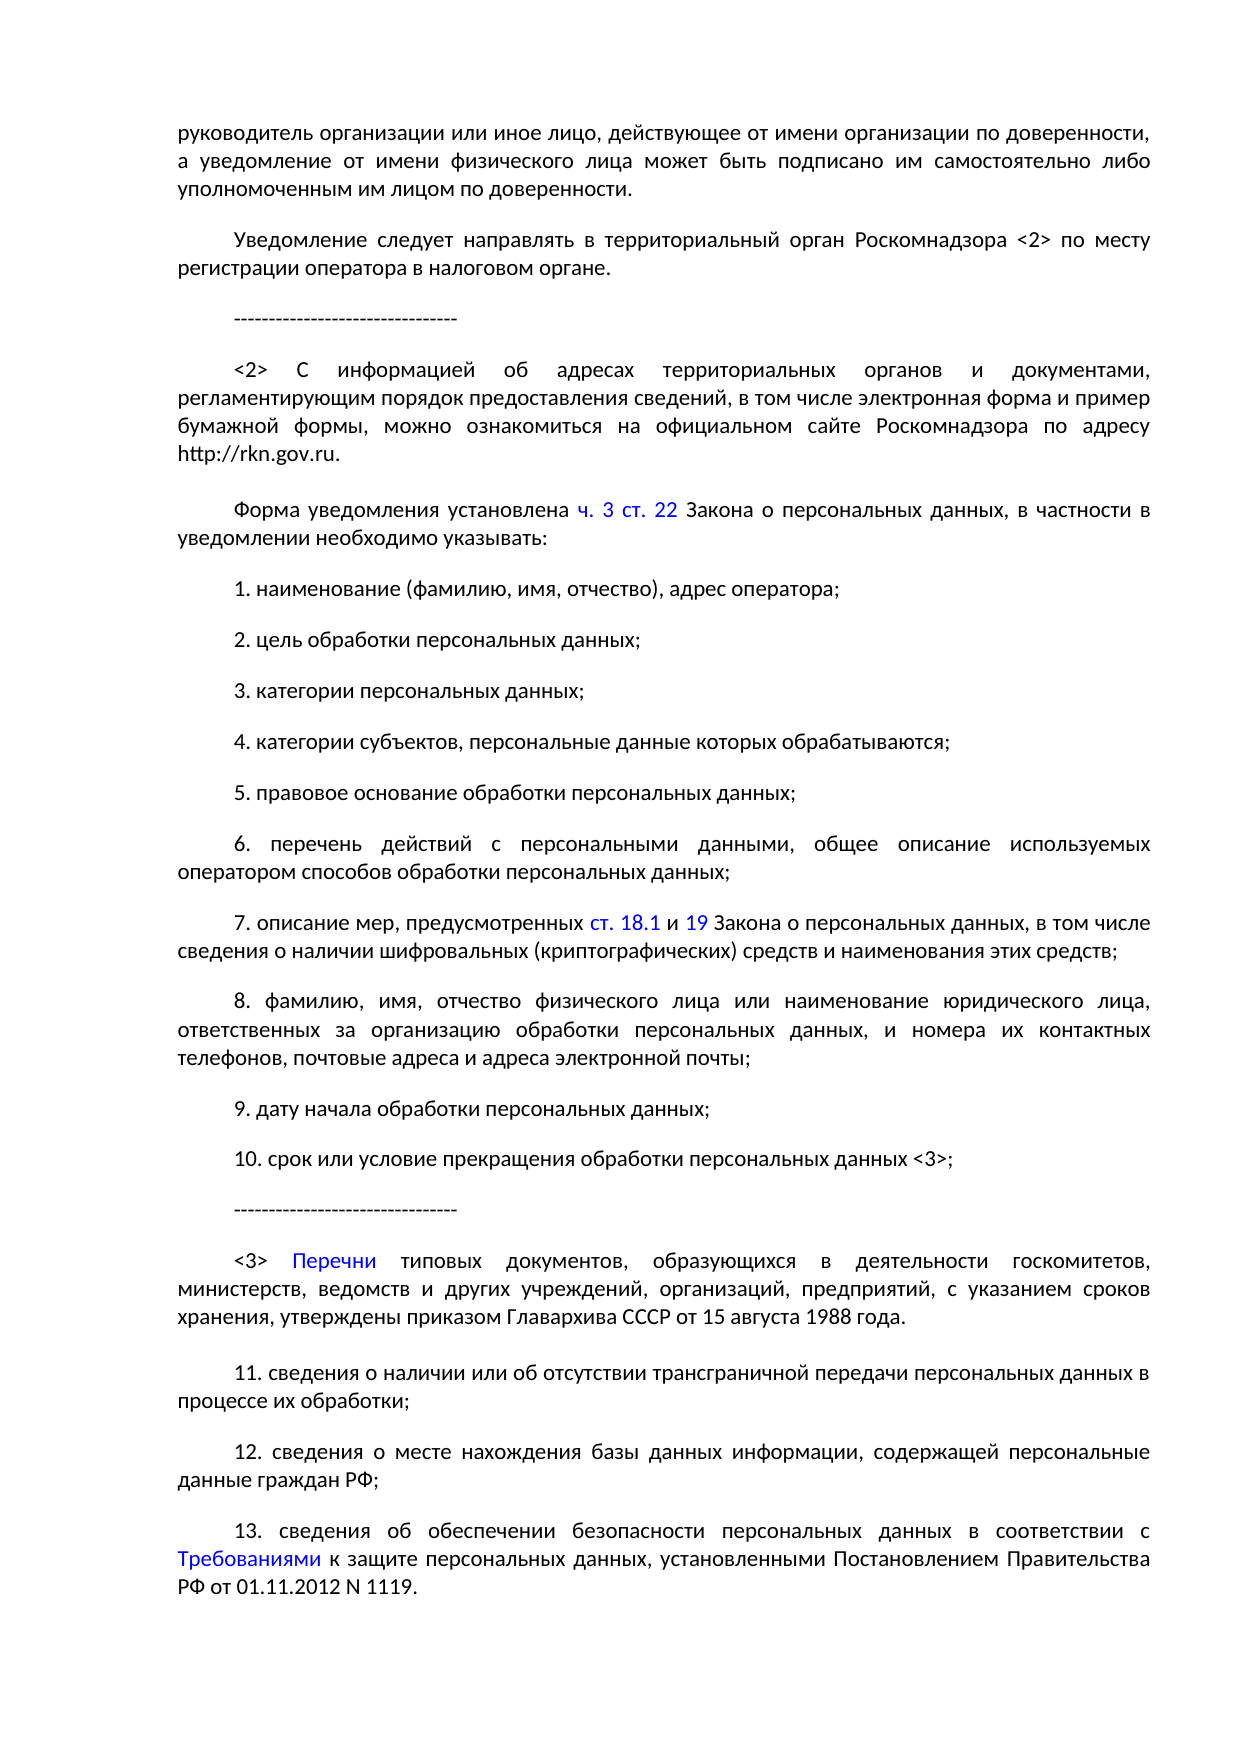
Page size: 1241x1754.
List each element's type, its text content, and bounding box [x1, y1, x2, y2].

text 12. сведения о месте нахождения базы данных информации, содержащей персональные данные граждан РФ; [177, 1437, 1152, 1493]
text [177, 118, 1152, 202]
text Уведомление следует направлять в территориальный орган Роскомнадзора <2> по месту регистрации оператора в налоговом органе. [177, 225, 1152, 281]
text <3> Перечни типовых документов, образующихся в деятельности госкомитетов, министерств, ведомств и других учреждений, организаций, предприятий, с указанием сроков хранения, утверждены приказом Главархива СССР от 15 августа 1988 года. [177, 1246, 1152, 1331]
text 11. сведения о наличии или об отсутствии трансграничной передачи персональных данных в процессе их обработки; [177, 1358, 1152, 1414]
text 3. категории персональных данных; [177, 676, 1152, 704]
text -------------------------------- [177, 304, 1152, 332]
text 13. сведения об обеспечении безопасности персональных данных в соответствии с Требованиями к защите персональных данных, установленными Постановлением Правительства РФ от 01.11.2012 N 1119. [177, 1516, 1152, 1601]
text 5. правовое основание обработки персональных данных; [177, 778, 1152, 806]
text 9. дату начала обработки персональных данных; [177, 1094, 1152, 1122]
text 10. срок или условие прекращения обработки персональных данных <3>; [177, 1144, 1152, 1173]
text -------------------------------- [177, 1196, 1152, 1223]
text 4. категории субъектов, персональные данные которых обрабатываются; [177, 727, 1152, 755]
text 6. перечень действий с персональными данными, общее описание используемых оператором способов обработки персональных данных; [177, 829, 1152, 885]
text 8. фамилию, имя, отчество физического лица или наименование юридического лица, ответственных за организацию обработки персональных данных, и номера их контактных телефонов, почтовые адреса и адреса электронной почты; [177, 987, 1152, 1071]
text 2. цель обработки персональных данных; [177, 625, 1152, 653]
text 1. наименование (фамилию, имя, отчество), адрес оператора; [177, 574, 1152, 602]
text <2> С информацией об адресах территориальных органов и документами, регламентирующим порядок предоставления сведений, в том числе электронная форма и пример бумажной формы, можно ознакомиться на официальном сайте Роскомнадзора по адресу http://rkn.gov.ru. [177, 355, 1152, 467]
text 7. описание мер, предусмотренных ст. 18.1 и 19 Закона о персональных данных, в том числе сведения о наличии шифровальных (криптографических) средств и наименования этих средств; [177, 908, 1152, 964]
text Форма уведомления установлена ч. 3 ст. 22 Закона о персональных данных, в частности в уведомлении необходимо указывать: [177, 495, 1152, 551]
